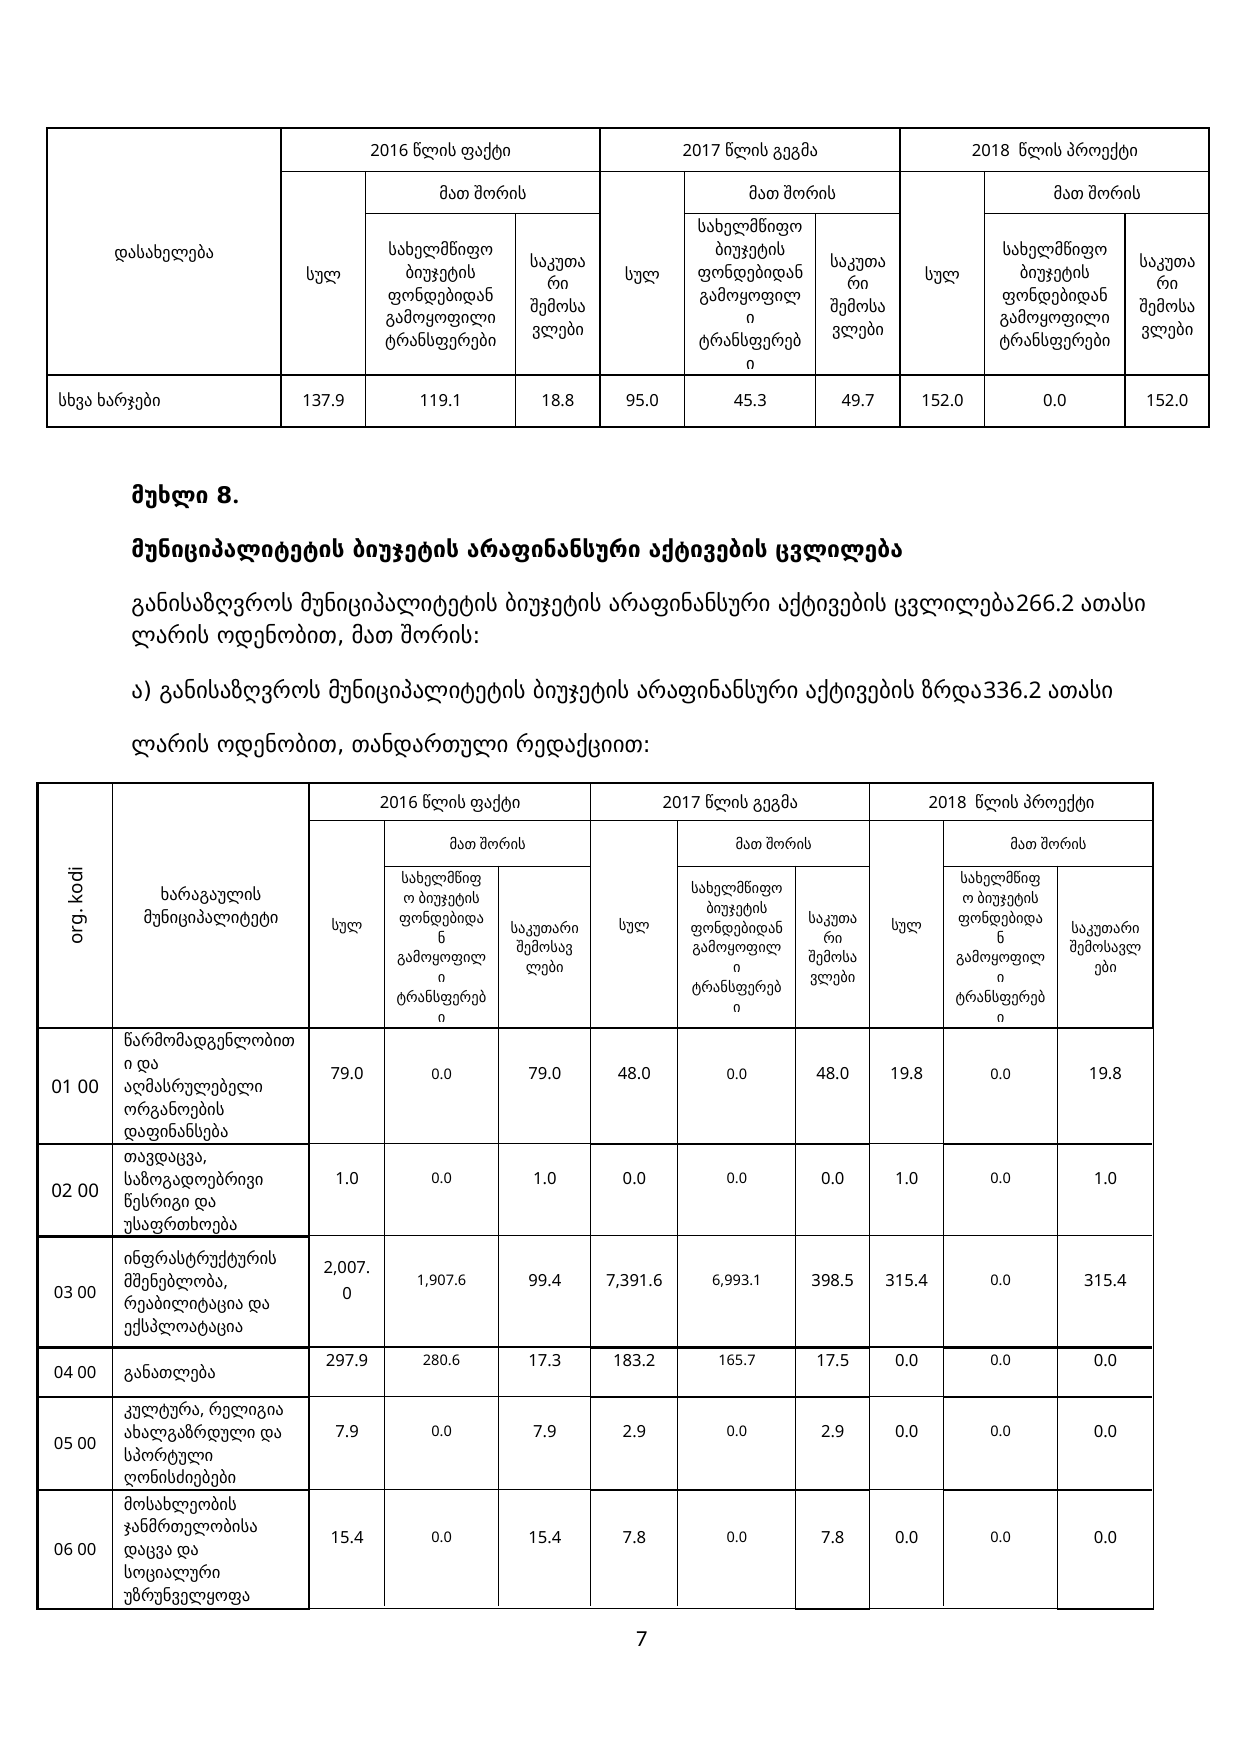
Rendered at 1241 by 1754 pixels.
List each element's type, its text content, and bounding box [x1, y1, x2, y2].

table_cell 15.4 [310, 1490, 384, 1607]
table_cell მათ შორის [678, 821, 869, 866]
table_cell საკუთარი შემოსავლები [796, 867, 869, 1027]
text მუხლი 8. [131, 479, 1152, 510]
table_cell 48.0 [591, 1029, 677, 1142]
table_cell 0.0 [678, 1491, 795, 1607]
table_cell 0.0 [944, 1145, 1057, 1235]
table_cell 398.5 [796, 1236, 869, 1346]
table_cell სახელმწიფო ბიუჯეტის ფონდებიდან გამოყოფილი ტრანსფერები [685, 214, 815, 374]
table_cell 0.0 [384, 1490, 498, 1607]
table_cell სახელმწიფო ბიუჯეტის ფონდებიდან გამოყოფილი ტრანსფერები [944, 867, 1057, 1027]
table_header 2018 წლის პროექტი [901, 129, 1208, 171]
table_cell 152.0 [901, 376, 984, 426]
table_cell სახელმწიფო ბიუჯეტის ფონდებიდან გამოყოფილი ტრანსფერები [985, 214, 1124, 374]
table_cell 19.8 [1058, 1029, 1153, 1142]
table_cell 1.0 [499, 1144, 590, 1235]
table_cell სულ [901, 172, 984, 374]
table_cell მათ შორის [366, 172, 599, 213]
table_cell 79.0 [310, 1029, 384, 1142]
table_cell 02 00 [39, 1145, 112, 1235]
table_cell 7.9 [499, 1397, 590, 1489]
table_cell 95.0 [601, 376, 684, 426]
table_cell 119.1 [366, 376, 515, 426]
table_cell 45.3 [685, 376, 815, 426]
table_cell 01 00 [39, 1029, 112, 1142]
table_cell 06 00 [39, 1491, 112, 1607]
table_cell სულ [591, 821, 677, 1027]
table_cell 315.4 [870, 1236, 943, 1346]
table_cell საკუთარი შემოსავლები [499, 867, 590, 1027]
table_cell სხვა ხარჯები [48, 376, 280, 426]
table_cell 0.0 [591, 1145, 677, 1235]
table_cell 19.8 [870, 1029, 943, 1142]
table_cell მათ შორის [385, 821, 590, 866]
table_header ხარაგაულის მუნიციპალიტეტი [113, 784, 308, 1027]
table_cell 297.9 [310, 1348, 384, 1396]
table_cell 7.9 [310, 1397, 384, 1489]
table_cell მოსახლეობის ჯანმრთელობისა დაცვა და სოციალური უზრუნველყოფა [113, 1491, 308, 1607]
table_cell საკუთარი შემოსავლები [816, 214, 899, 374]
table_cell 15.4 [499, 1490, 591, 1607]
table_header 2017 წლის გეგმა [591, 784, 869, 820]
table_cell საკუთარი შემოსავლები [1058, 867, 1152, 1027]
table_cell საკუთარი შემოსავლები [516, 214, 599, 374]
table_cell 05 00 [39, 1398, 112, 1489]
table_header 2016 წლის ფაქტი [310, 784, 590, 820]
table_cell 2.9 [796, 1398, 869, 1489]
table_cell 79.0 [499, 1029, 590, 1142]
table_cell 0.0 [944, 1349, 1057, 1396]
table_cell სულ [282, 172, 365, 374]
table_cell 17.5 [796, 1349, 869, 1396]
table_cell 0.0 [870, 1490, 943, 1607]
table_cell სულ [310, 821, 384, 1027]
table_cell 0.0 [385, 1029, 498, 1142]
table_cell ინფრასტრუქტურის მშენებლობა, რეაბილიტაცია და ექსპლოატაცია [113, 1238, 308, 1346]
table_cell განათლება [113, 1349, 308, 1396]
table_cell 7,391.6 [591, 1236, 677, 1346]
table_header 2017 წლის გეგმა [601, 129, 899, 171]
table_cell 1.0 [1058, 1143, 1153, 1235]
table_cell 6,993.1 [678, 1236, 795, 1346]
table_cell მათ შორის [685, 172, 899, 213]
table_cell 137.9 [282, 376, 365, 426]
table_cell 0.0 [1058, 1396, 1153, 1489]
table_cell სახელმწიფო ბიუჯეტის ფონდებიდან გამოყოფილი ტრანსფერები [385, 867, 498, 1027]
table_cell სახელმწიფო ბიუჯეტის ფონდებიდან გამოყოფილი ტრანსფერები [678, 867, 795, 1027]
table_cell 0.0 [678, 1398, 795, 1489]
table_cell 0.0 [943, 1491, 1057, 1607]
table_cell 49.7 [816, 376, 899, 426]
table_cell 7.8 [591, 1491, 678, 1607]
table_cell 99.4 [499, 1236, 590, 1346]
table_cell 0.0 [385, 1144, 498, 1235]
table_header org. kodi [39, 784, 112, 1027]
table_cell სულ [870, 821, 943, 1027]
table_header 2018 წლის პროექტი [870, 784, 1152, 820]
table_cell 0.0 [678, 1145, 795, 1235]
table_cell 17.3 [499, 1348, 590, 1396]
text ა) განისაზღვროს მუნიციპალიტეტის ბიუჯეტის არაფინანსური აქტივების ზრდა336.2 ათასი [131, 674, 1152, 705]
text განისაზღვროს მუნიციპალიტეტის ბიუჯეტის არაფინანსური აქტივების ცვლილება266.2 ათასი ლარის ოდენობით, მათ შორის: [131, 587, 1152, 649]
table_cell 0.0 [870, 1348, 943, 1396]
table_cell 0.0 [678, 1029, 795, 1142]
table_cell 18.8 [516, 376, 599, 426]
table_cell მათ შორის [944, 821, 1152, 866]
table_cell 315.4 [1058, 1235, 1153, 1346]
table_cell 0.0 [944, 1236, 1057, 1346]
table_cell 2,007.0 [310, 1236, 384, 1346]
table_cell 152.0 [1126, 376, 1208, 426]
table_cell 48.0 [796, 1029, 869, 1142]
table_cell 7.8 [796, 1491, 869, 1607]
table_header დასახელება [48, 129, 280, 374]
table_cell წარმომადგენლობითი და აღმასრულებელი ორგანოების დაფინანსება [113, 1029, 308, 1142]
table_cell 183.2 [591, 1349, 677, 1396]
text მუნიციპალიტეტის ბიუჯეტის არაფინანსური აქტივების ცვლილება [131, 536, 1152, 563]
table_cell 0.0 [1058, 1489, 1153, 1607]
table_cell 165.7 [678, 1349, 795, 1396]
table_cell 0.0 [1058, 1346, 1153, 1396]
table_cell კულტურა, რელიგია ახალგაზრდული და სპორტული ღონისძიებები [113, 1398, 308, 1489]
table_cell 0.0 [944, 1029, 1057, 1142]
table_cell 280.6 [385, 1348, 498, 1396]
table_cell საკუთარი შემოსავლები [1126, 214, 1208, 374]
table_cell სულ [601, 172, 684, 374]
table_cell 1,907.6 [385, 1236, 498, 1346]
table_cell 0.0 [796, 1145, 869, 1235]
table_cell 0.0 [870, 1397, 943, 1489]
table_cell 0.0 [944, 1398, 1057, 1489]
table_cell 1.0 [870, 1144, 943, 1235]
table_cell თავდაცვა, საზოგადოებრივი წესრიგი და უსაფრთხოება [113, 1145, 308, 1235]
table_cell მათ შორის [985, 172, 1208, 213]
table_cell 0.0 [985, 376, 1124, 426]
table_header 2016 წლის ფაქტი [282, 129, 599, 171]
table_cell 03 00 [39, 1238, 112, 1346]
table_cell სახელმწიფო ბიუჯეტის ფონდებიდან გამოყოფილი ტრანსფერები [366, 214, 515, 374]
table_cell 04 00 [39, 1349, 112, 1396]
text ლარის ოდენობით, თანდართული რედაქციით: [131, 731, 1152, 757]
table_cell 2.9 [591, 1398, 677, 1489]
table_cell 0.0 [385, 1397, 498, 1489]
table_cell 1.0 [310, 1144, 384, 1235]
